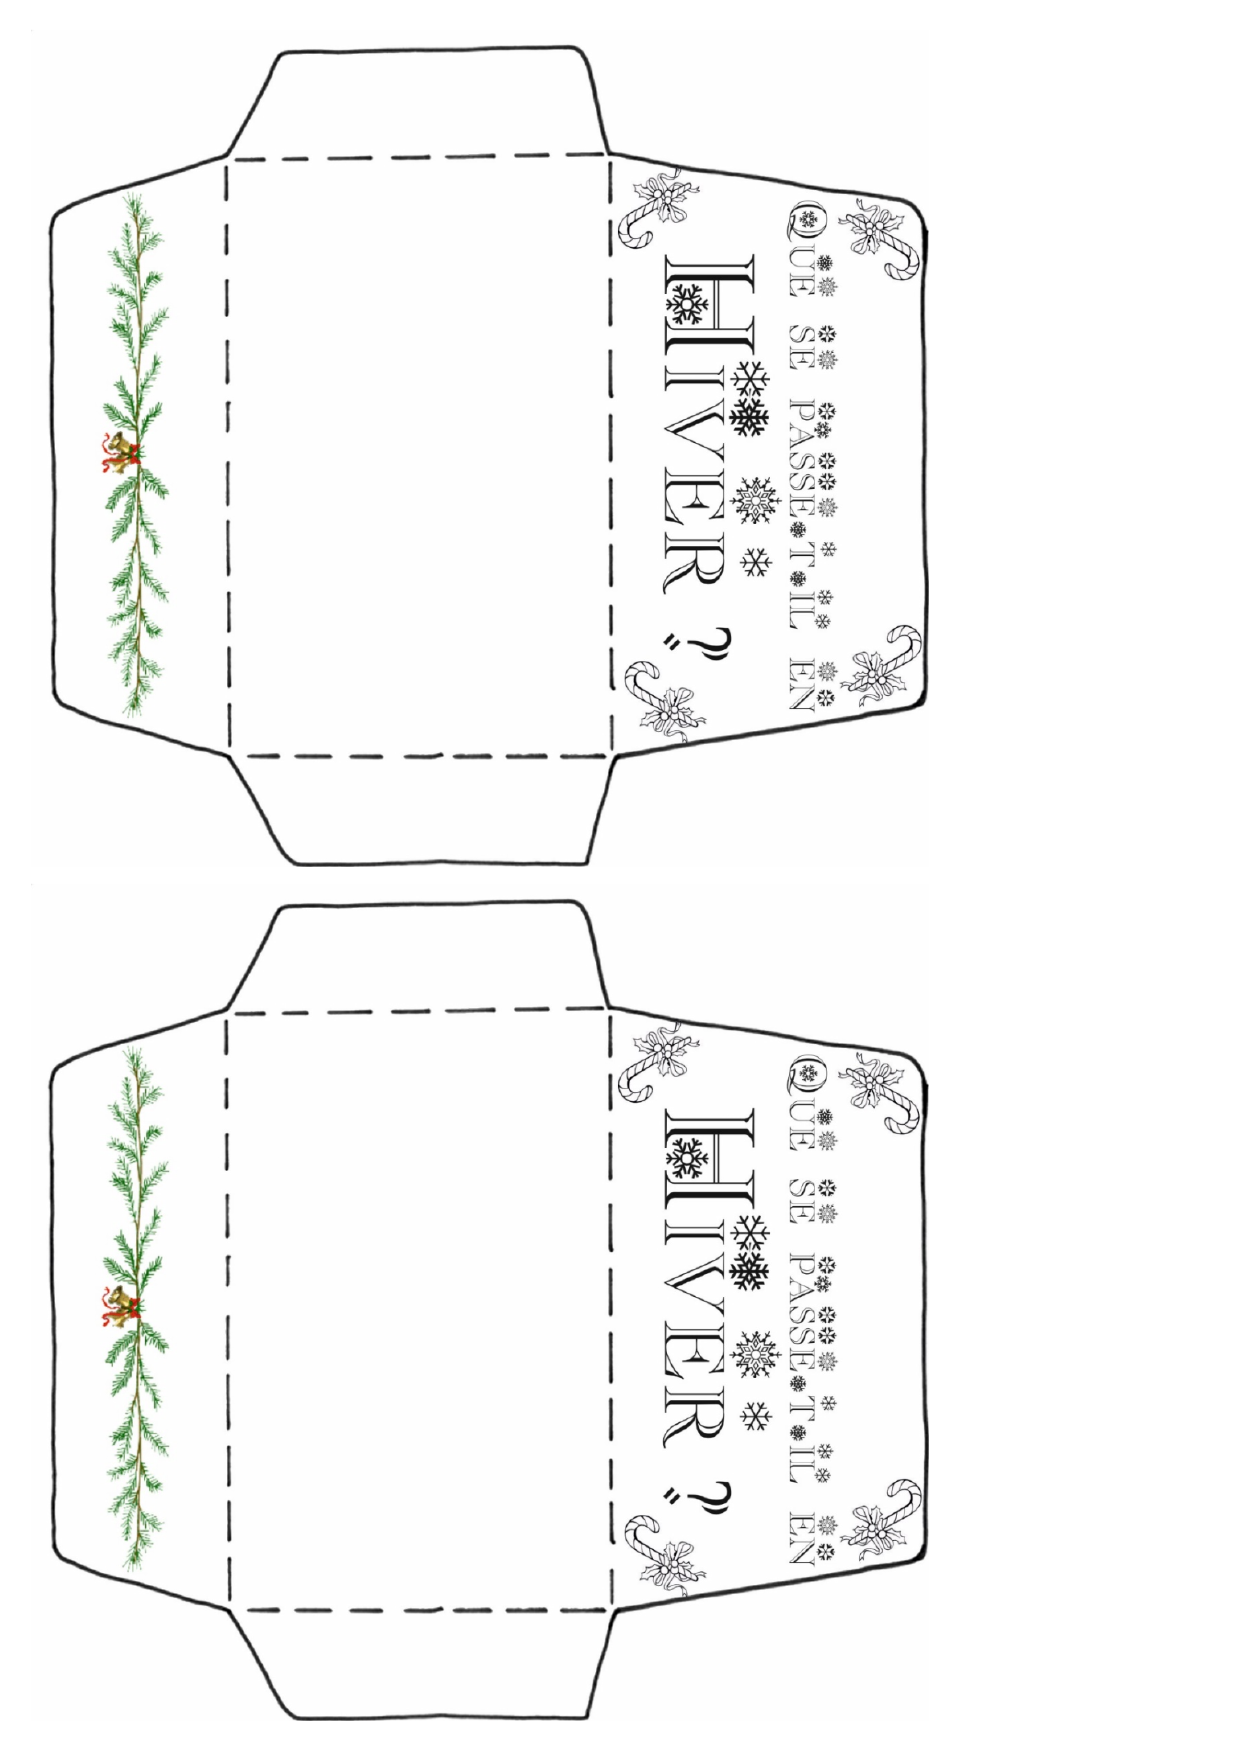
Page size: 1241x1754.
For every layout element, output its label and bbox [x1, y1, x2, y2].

picture [31, 884, 928, 1720]
picture [31, 30, 928, 866]
